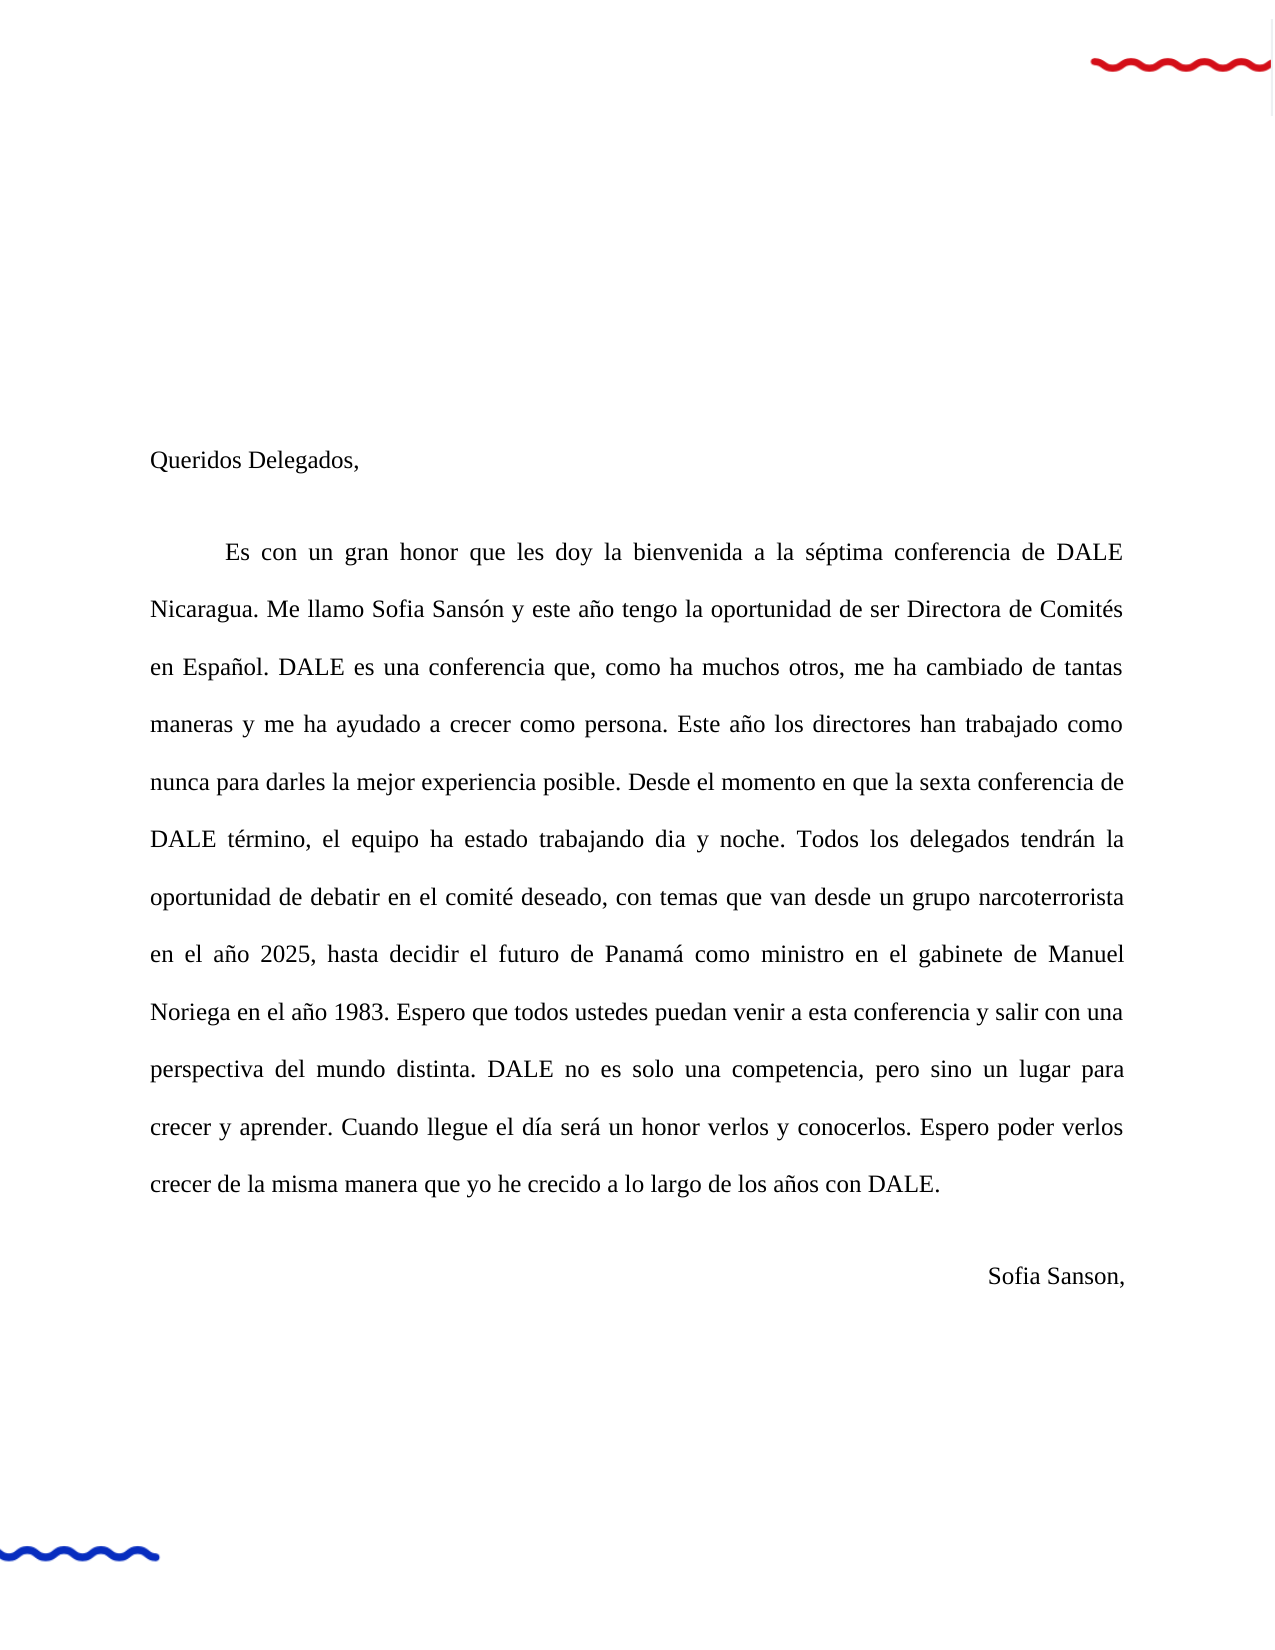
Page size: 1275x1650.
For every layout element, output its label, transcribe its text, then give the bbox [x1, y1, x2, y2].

picture [0, 1518, 176, 1605]
picture [1077, 19, 1273, 116]
text Es con un gran honor que les doy la bienvenida a la séptima conferencia de DALE Nicaragua. Me llamo Sofia Sansón y este año tengo la oportunidad de ser Directora de Comités en Español. DALE es una conferencia que, como ha muchos otros, me ha cambiado de tantas maneras y me ha ayudado a crecer como persona. Este año los directores han trabajado como nunca para darles la mejor experiencia posible. Desde el momento en que la sexta conferencia de DALE término, el equipo ha estado trabajando dia y noche. Todos los delegados tendrán la oportunidad de debatir en el comité deseado, con temas que van desde un grupo narcoterrorista en el año 2025, hasta decidir el futuro de Panamá como ministro en el gabinete de Manuel Noriega en el año 1983. Espero que todos ustedes puedan venir a esta conferencia y salir con una perspectiva del mundo distinta. DALE no es solo una competencia, pero sino un lugar para crecer y aprender. Cuando llegue el día será un honor verlos y conocerlos. Espero poder verlos crecer de la misma manera que yo he crecido a lo largo de los años con DALE. [150, 537, 1125, 1198]
text Queridos Delegados, [150, 445, 1125, 474]
text Sofia Sanson, [150, 1261, 1125, 1290]
